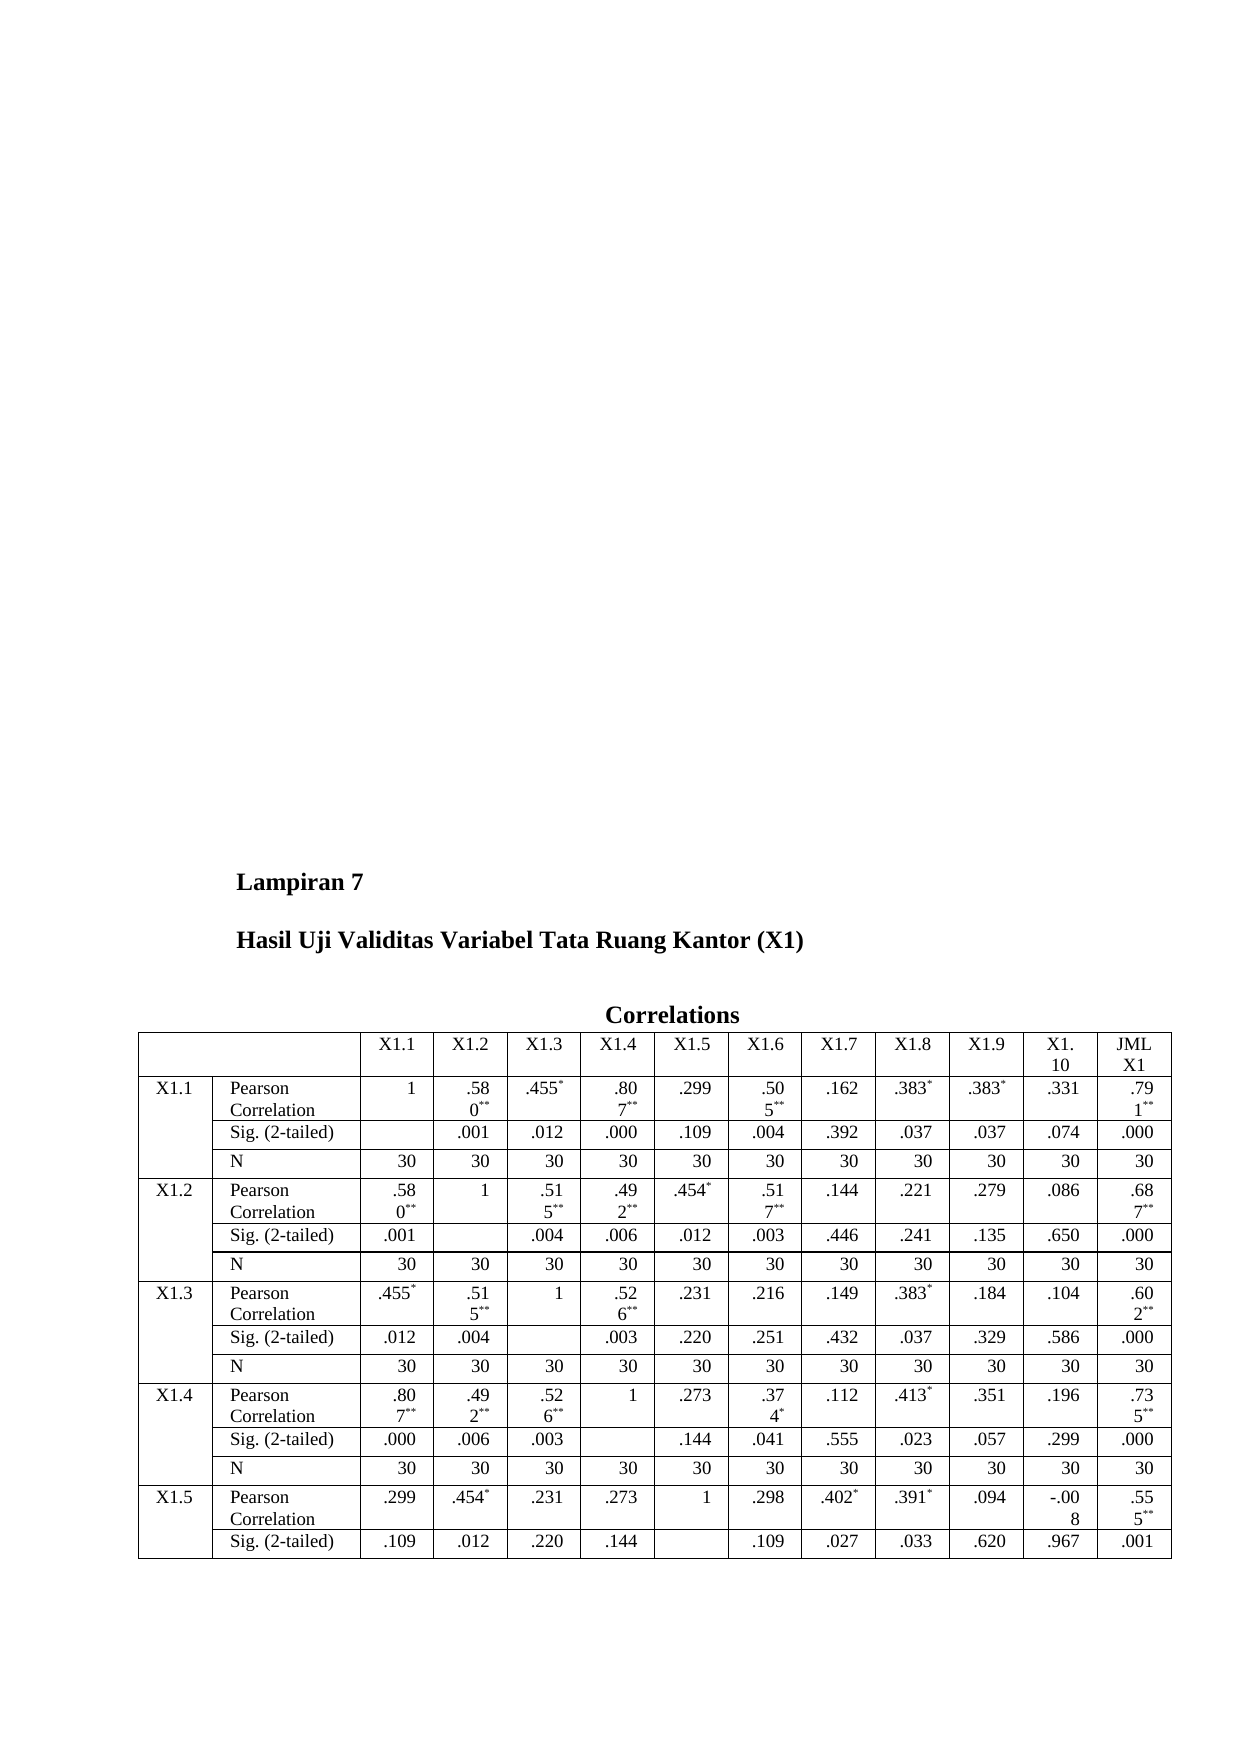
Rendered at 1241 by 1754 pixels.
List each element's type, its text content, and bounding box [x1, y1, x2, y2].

table_cell .413* [876, 1384, 949, 1427]
table_cell .086 [1024, 1179, 1097, 1222]
table_cell X1. 10 [1024, 1033, 1097, 1076]
table_cell .515** [434, 1282, 507, 1325]
table_cell .000 [1098, 1224, 1171, 1251]
table_cell 30 [655, 1253, 728, 1281]
table_cell 30 [508, 1457, 580, 1485]
table_cell .351 [950, 1384, 1023, 1427]
table_cell .383* [876, 1282, 949, 1325]
table_cell Sig. (2-tailed) [213, 1530, 360, 1558]
table_cell .735** [1098, 1384, 1171, 1427]
table_cell .446 [802, 1224, 875, 1251]
table_cell .454* [434, 1486, 507, 1529]
table_cell 30 [508, 1355, 580, 1383]
table_cell N [213, 1355, 360, 1383]
table_cell .251 [729, 1326, 801, 1354]
table_cell 30 [434, 1253, 507, 1281]
table_cell 30 [1098, 1253, 1171, 1281]
table_cell .299 [361, 1486, 433, 1529]
table_cell .012 [361, 1326, 433, 1354]
table_cell 30 [1098, 1457, 1171, 1485]
table_cell .391* [876, 1486, 949, 1529]
table_cell X1.2 [139, 1179, 212, 1281]
table_cell 30 [950, 1253, 1023, 1281]
table_cell .004 [729, 1121, 801, 1149]
table_cell 30 [361, 1253, 433, 1281]
table_cell .004 [508, 1224, 580, 1251]
table_cell Pearson Correlation [213, 1282, 360, 1325]
table_cell 30 [655, 1150, 728, 1178]
table_cell .454* [655, 1179, 728, 1222]
table_cell 30 [802, 1355, 875, 1383]
table_cell .580** [434, 1077, 507, 1120]
table_cell X1.8 [876, 1033, 949, 1076]
table_cell .144 [581, 1530, 654, 1558]
table_cell [581, 1428, 654, 1456]
table_cell .299 [1024, 1428, 1097, 1456]
text Hasil Uji Validitas Variabel Tata Ruang Kantor (X1) [236, 925, 1108, 953]
table_cell 30 [508, 1150, 580, 1178]
table_cell 30 [950, 1150, 1023, 1178]
table_cell 30 [802, 1253, 875, 1281]
table_cell .037 [876, 1121, 949, 1149]
table_cell .298 [729, 1486, 801, 1529]
table_cell 30 [434, 1355, 507, 1383]
table_cell .012 [655, 1224, 728, 1251]
table_cell [434, 1224, 507, 1251]
table_cell .144 [802, 1179, 875, 1222]
table_cell .074 [1024, 1121, 1097, 1149]
table_cell 30 [581, 1253, 654, 1281]
table_cell 30 [581, 1457, 654, 1485]
table_cell 30 [1098, 1355, 1171, 1383]
table_cell .279 [950, 1179, 1023, 1222]
table_cell .216 [729, 1282, 801, 1325]
table_cell .000 [1098, 1428, 1171, 1456]
table_cell .162 [802, 1077, 875, 1120]
table_cell .392 [802, 1121, 875, 1149]
table_cell .432 [802, 1326, 875, 1354]
table_cell .000 [361, 1428, 433, 1456]
table_cell .001 [434, 1121, 507, 1149]
table_cell .555** [1098, 1486, 1171, 1529]
table_cell Pearson Correlation [213, 1384, 360, 1427]
table_cell X1.4 [139, 1384, 212, 1485]
table_cell X1.1 [139, 1077, 212, 1178]
table_cell .967 [1024, 1530, 1097, 1558]
table_cell .004 [434, 1326, 507, 1354]
table_cell .526** [508, 1384, 580, 1427]
table_cell X1.3 [139, 1282, 212, 1383]
table_header Correlations [139, 1000, 1206, 1032]
table_cell .299 [655, 1077, 728, 1120]
table_cell .057 [950, 1428, 1023, 1456]
table_cell .329 [950, 1326, 1023, 1354]
table_cell N [213, 1150, 360, 1178]
table_cell X1.7 [802, 1033, 875, 1076]
table_cell .492** [434, 1384, 507, 1427]
table_cell Pearson Correlation [213, 1486, 360, 1529]
table_cell 30 [581, 1150, 654, 1178]
table_cell .033 [876, 1530, 949, 1558]
table_cell .003 [581, 1326, 654, 1354]
table_cell 1 [581, 1384, 654, 1427]
table_cell .455* [361, 1282, 433, 1325]
table_cell .037 [950, 1121, 1023, 1149]
table_cell 1 [434, 1179, 507, 1222]
table_cell .041 [729, 1428, 801, 1456]
table_cell .580** [361, 1179, 433, 1222]
table_cell N [213, 1253, 360, 1281]
table_cell 30 [1024, 1457, 1097, 1485]
table_cell 30 [729, 1355, 801, 1383]
table_cell 30 [361, 1457, 433, 1485]
table_cell .220 [655, 1326, 728, 1354]
table_cell [139, 1033, 360, 1076]
table_cell -.008 [1024, 1486, 1097, 1529]
table_cell .273 [581, 1486, 654, 1529]
table_cell .331 [1024, 1077, 1097, 1120]
table_cell .220 [508, 1530, 580, 1558]
table_cell 30 [729, 1253, 801, 1281]
table_cell .006 [581, 1224, 654, 1251]
table_cell .000 [1098, 1326, 1171, 1354]
table_cell .184 [950, 1282, 1023, 1325]
table_cell .620 [950, 1530, 1023, 1558]
table_cell .006 [434, 1428, 507, 1456]
table_cell [361, 1121, 433, 1149]
table_cell X1.5 [655, 1033, 728, 1076]
table_cell X1.3 [508, 1033, 580, 1076]
table_cell [655, 1530, 728, 1558]
table_cell X1.4 [581, 1033, 654, 1076]
table_cell .791** [1098, 1077, 1171, 1120]
table_cell .001 [361, 1224, 433, 1251]
table_cell .023 [876, 1428, 949, 1456]
table_cell .109 [729, 1530, 801, 1558]
table_cell .455* [508, 1077, 580, 1120]
table_cell .012 [508, 1121, 580, 1149]
table_cell .402* [802, 1486, 875, 1529]
table_cell .807** [361, 1384, 433, 1427]
table_cell 30 [508, 1253, 580, 1281]
table_cell Sig. (2-tailed) [213, 1428, 360, 1456]
table_cell .231 [508, 1486, 580, 1529]
table_cell 30 [581, 1355, 654, 1383]
table_cell 30 [1024, 1150, 1097, 1178]
table_cell .687** [1098, 1179, 1171, 1222]
table_cell .650 [1024, 1224, 1097, 1251]
table_cell Sig. (2-tailed) [213, 1224, 360, 1251]
table_cell .492** [581, 1179, 654, 1222]
table_cell X1.6 [729, 1033, 801, 1076]
table_cell 30 [655, 1355, 728, 1383]
table_cell 30 [434, 1457, 507, 1485]
table_cell 1 [508, 1282, 580, 1325]
table_cell 30 [950, 1457, 1023, 1485]
table_cell 30 [361, 1355, 433, 1383]
table_cell 30 [729, 1457, 801, 1485]
table_cell .144 [655, 1428, 728, 1456]
table_cell .000 [581, 1121, 654, 1149]
table_cell [508, 1326, 580, 1354]
table_cell .112 [802, 1384, 875, 1427]
table_cell .273 [655, 1384, 728, 1427]
table_cell 30 [1098, 1150, 1171, 1178]
table_cell X1.2 [434, 1033, 507, 1076]
table_cell 1 [655, 1486, 728, 1529]
table_cell .221 [876, 1179, 949, 1222]
table_cell .109 [655, 1121, 728, 1149]
table_cell 30 [1024, 1253, 1097, 1281]
table_cell X1.5 [139, 1486, 212, 1558]
table_cell 30 [729, 1150, 801, 1178]
table_cell .196 [1024, 1384, 1097, 1427]
table_cell Sig. (2-tailed) [213, 1121, 360, 1149]
table_cell N [213, 1457, 360, 1485]
table_cell 1 [361, 1077, 433, 1120]
table_cell .602** [1098, 1282, 1171, 1325]
table_cell JML X1 [1098, 1033, 1171, 1076]
table_cell Pearson Correlation [213, 1077, 360, 1120]
table_cell .383* [950, 1077, 1023, 1120]
table_cell 30 [876, 1457, 949, 1485]
table_cell Pearson Correlation [213, 1179, 360, 1222]
table_cell 30 [876, 1253, 949, 1281]
table_cell .374* [729, 1384, 801, 1427]
table_cell 30 [802, 1457, 875, 1485]
table_cell .135 [950, 1224, 1023, 1251]
table_cell .027 [802, 1530, 875, 1558]
table_cell 30 [876, 1150, 949, 1178]
table_cell .555 [802, 1428, 875, 1456]
table_cell .003 [729, 1224, 801, 1251]
table_cell 30 [950, 1355, 1023, 1383]
table_cell .003 [508, 1428, 580, 1456]
table_cell 30 [434, 1150, 507, 1178]
table_cell 30 [361, 1150, 433, 1178]
table_cell .241 [876, 1224, 949, 1251]
table_cell .094 [950, 1486, 1023, 1529]
table_cell .001 [1098, 1530, 1171, 1558]
table_cell .517** [729, 1179, 801, 1222]
table_cell .505** [729, 1077, 801, 1120]
table_cell .807** [581, 1077, 654, 1120]
table_cell .526** [581, 1282, 654, 1325]
table_cell X1.1 [361, 1033, 433, 1076]
table_cell .231 [655, 1282, 728, 1325]
table_cell .515** [508, 1179, 580, 1222]
table_cell X1.9 [950, 1033, 1023, 1076]
table_cell .109 [361, 1530, 433, 1558]
table_cell Sig. (2-tailed) [213, 1326, 360, 1354]
table_cell 30 [655, 1457, 728, 1485]
table_cell .104 [1024, 1282, 1097, 1325]
table_cell 30 [876, 1355, 949, 1383]
table_cell .586 [1024, 1326, 1097, 1354]
table_cell .012 [434, 1530, 507, 1558]
text Lampiran 7 [236, 867, 1108, 896]
table_cell 30 [1024, 1355, 1097, 1383]
table_cell .149 [802, 1282, 875, 1325]
table_cell .000 [1098, 1121, 1171, 1149]
table_cell .037 [876, 1326, 949, 1354]
table_cell .383* [876, 1077, 949, 1120]
table_cell 30 [802, 1150, 875, 1178]
